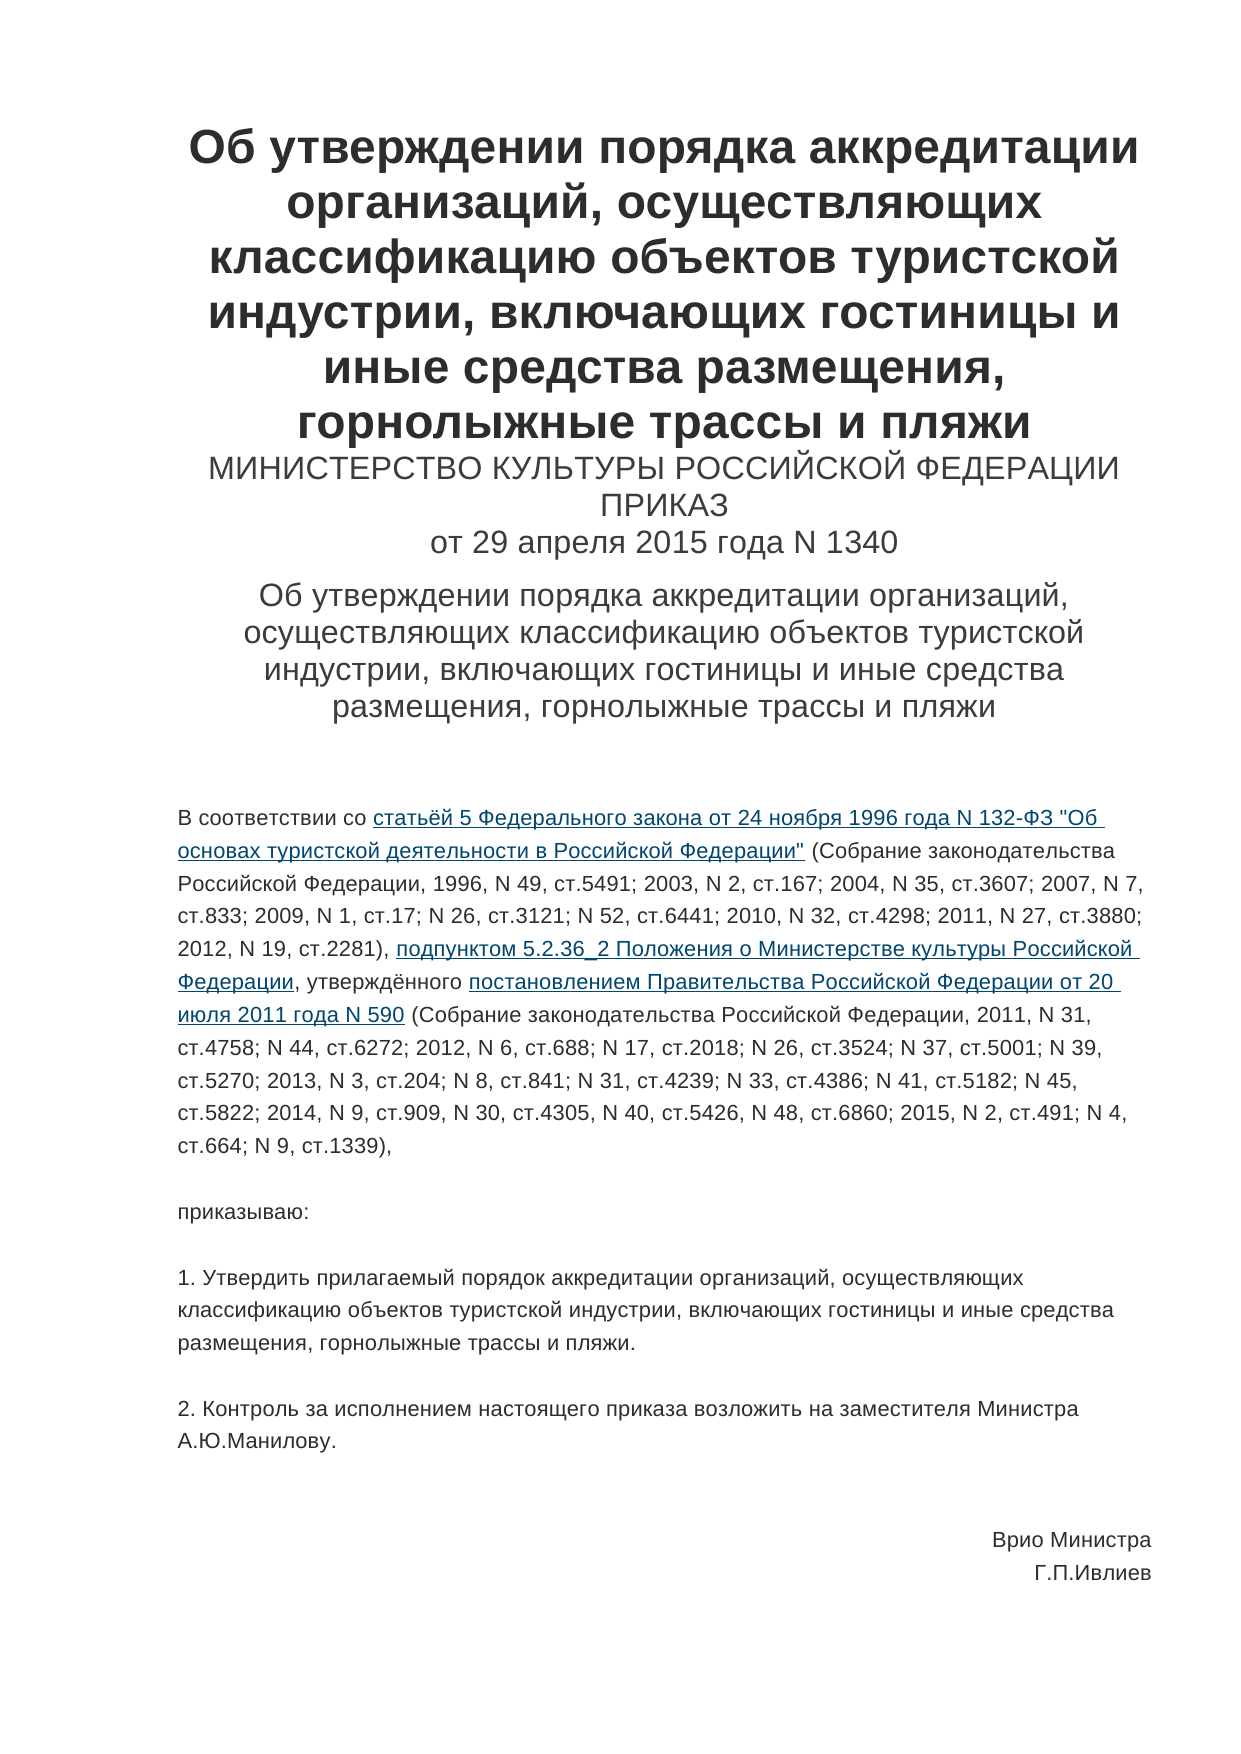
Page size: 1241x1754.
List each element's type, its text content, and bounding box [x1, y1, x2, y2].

text ПРИКАЗ [177, 486, 1152, 523]
text от 29 апреля 2015 года N 1340 [177, 523, 1152, 560]
text МИНИСТЕРСТВО КУЛЬТУРЫ РОССИЙСКОЙ ФЕДЕРАЦИИ [177, 449, 1152, 486]
text В соответствии со статьёй 5 Федерального закона от 24 ноября 1996 года N 132-ФЗ "Об основах туристской деятельности в Российской Федерации" (Собрание законодательства Российской Федерации, 1996, N 49, ст.5491; 2003, N 2, ст.167; 2004, N 35, ст.3607; 2007, N 7, ст.833; 2009, N 1, ст.17; N 26, ст.3121; N 52, ст.6441; 2010, N 32, ст.4298; 2011, N 27, ст.3880; 2012, N 19, ст.2281), подпунктом 5.2.36_2 Положения о Министерстве культуры Российской Федерации, утверждённого постановлением Правительства Российской Федерации от 20 июля 2011 года N 590 (Собрание законодательства Российской Федерации, 2011, N 31, ст.4758; N 44, ст.6272; 2012, N 6, ст.688; N 17, ст.2018; N 26, ст.3524; N 37, ст.5001; N 39, ст.5270; 2013, N 3, ст.204; N 8, ст.841; N 31, ст.4239; N 33, ст.4386; N 41, ст.5182; N 45, ст.5822; 2014, N 9, ст.909, N 30, ст.4305, N 40, ст.5426, N 48, ст.6860; 2015, N 2, ст.491; N 4, ст.664; N 9, ст.1339), приказываю: [177, 732, 1152, 1257]
text 1. Утвердить прилагаемый порядок аккредитации организаций, осуществляющих классификацию объектов туристской индустрии, включающих гостиницы и иные средства размещения, горнолыжные трассы и пляжи. [177, 1257, 1152, 1388]
text Об утверждении порядка аккредитации организаций, осуществляющих классификацию объектов туристской индустрии, включающих гостиницы и иные средства размещения, горнолыжные трассы и пляжи [177, 118, 1152, 449]
text Об утверждении порядка аккредитации организаций, осуществляющих классификацию объектов туристской индустрии, включающих гостиницы и иные средства размещения, горнолыжные трассы и пляжи [177, 576, 1152, 724]
text Врио Министра Г.П.Ивлиев [177, 1519, 1152, 1585]
text 2. Контроль за исполнением настоящего приказа возложить на заместителя Министра А.Ю.Манилову. [177, 1388, 1152, 1519]
